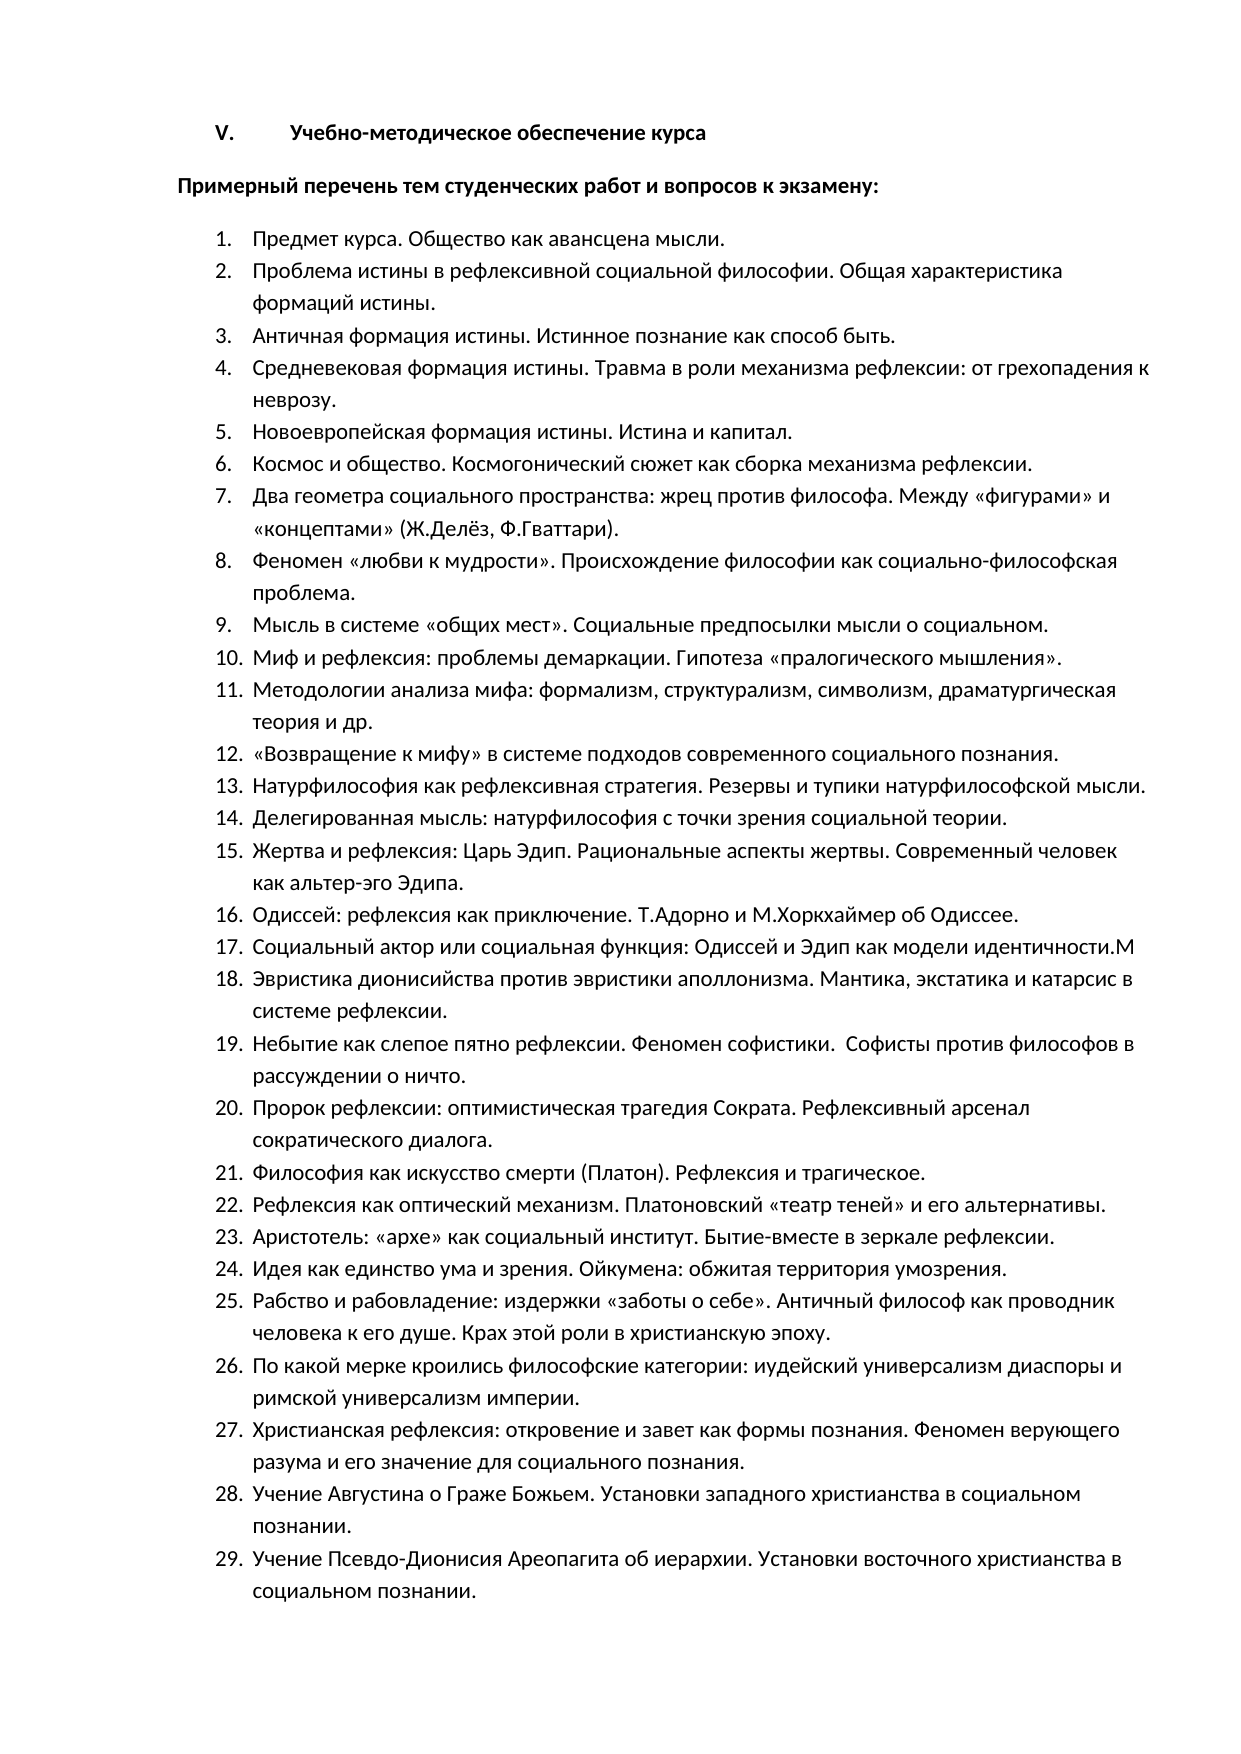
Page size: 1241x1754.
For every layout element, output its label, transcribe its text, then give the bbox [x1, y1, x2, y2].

list Средневековая формация истины. Травма в роли механизма рефлексии: от грехопадения к неврозу. [215, 353, 1152, 413]
list Античная формация истины. Истинное познание как способ быть. [215, 321, 1152, 349]
list Методологии анализа мифа: формализм, структурализм, символизм, драматургическая теория и др. [215, 675, 1152, 735]
list Учебно-методическое обеспечение курса [215, 118, 1152, 146]
list «Возвращение к мифу» в системе подходов современного социального познания. [215, 739, 1152, 767]
list Небытие как слепое пятно рефлексии. Феномен софистики. Софисты против философов в рассуждении о ничто. [215, 1029, 1152, 1089]
list Учение Псевдо-Дионисия Ареопагита об иерархии. Установки восточного христианства в социальном познании. [215, 1544, 1152, 1604]
list Два геометра социального пространства: жрец против философа. Между «фигурами» и «концептами» (Ж.Делёз, Ф.Гваттари). [215, 482, 1152, 542]
list Аристотель: «архе» как социальный институт. Бытие-вместе в зеркале рефлексии. [215, 1222, 1152, 1250]
list Предмет курса. Общество как авансцена мысли. [215, 224, 1152, 252]
list Феномен «любви к мудрости». Происхождение философии как социально-философская проблема. [215, 546, 1152, 606]
list Проблема истины в рефлексивной социальной философии. Общая характеристика формаций истины. [215, 256, 1152, 317]
list Учение Августина о Граже Божьем. Установки западного христианства в социальном познании. [215, 1479, 1152, 1540]
list Рефлексия как оптический механизм. Платоновский «театр теней» и его альтернативы. [215, 1190, 1152, 1218]
list Делегированная мысль: натурфилософия с точки зрения социальной теории. [215, 803, 1152, 832]
list Одиссей: рефлексия как приключение. Т.Адорно и М.Хоркхаймер об Одиссее. [215, 900, 1152, 928]
list Христианская рефлексия: откровение и завет как формы познания. Феномен верующего разума и его значение для социального познания. [215, 1415, 1152, 1475]
list Социальный актор или социальная функция: Одиссей и Эдип как модели идентичности.М [215, 932, 1152, 960]
list Миф и рефлексия: проблемы демаркации. Гипотеза «пралогического мышления». [215, 643, 1152, 671]
list Пророк рефлексии: оптимистическая трагедия Сократа. Рефлексивный арсенал сократического диалога. [215, 1093, 1152, 1153]
list Идея как единство ума и зрения. Ойкумена: обжитая территория умозрения. [215, 1254, 1152, 1282]
list Космос и общество. Космогонический сюжет как сборка механизма рефлексии. [215, 449, 1152, 477]
list По какой мерке кроились философские категории: иудейский универсализм диаспоры и римской универсализм империи. [215, 1351, 1152, 1411]
list Эвристика дионисийства против эвристики аполлонизма. Мантика, экстатика и катарсис в системе рефлексии. [215, 964, 1152, 1025]
list Новоевропейская формация истины. Истина и капитал. [215, 417, 1152, 445]
list Философия как искусство смерти (Платон). Рефлексия и трагическое. [215, 1158, 1152, 1186]
list Мысль в системе «общих мест». Социальные предпосылки мысли о социальном. [215, 610, 1152, 638]
list Жертва и рефлексия: Царь Эдип. Рациональные аспекты жертвы. Современный человек как альтер-эго Эдипа. [215, 836, 1152, 896]
list Натурфилософия как рефлексивная стратегия. Резервы и тупики натурфилософской мысли. [215, 771, 1152, 799]
text Примерный перечень тем студенческих работ и вопросов к экзамену: [177, 171, 1152, 199]
list Рабство и рабовладение: издержки «заботы о себе». Античный философ как проводник человека к его душе. Крах этой роли в христианскую эпоху. [215, 1286, 1152, 1347]
